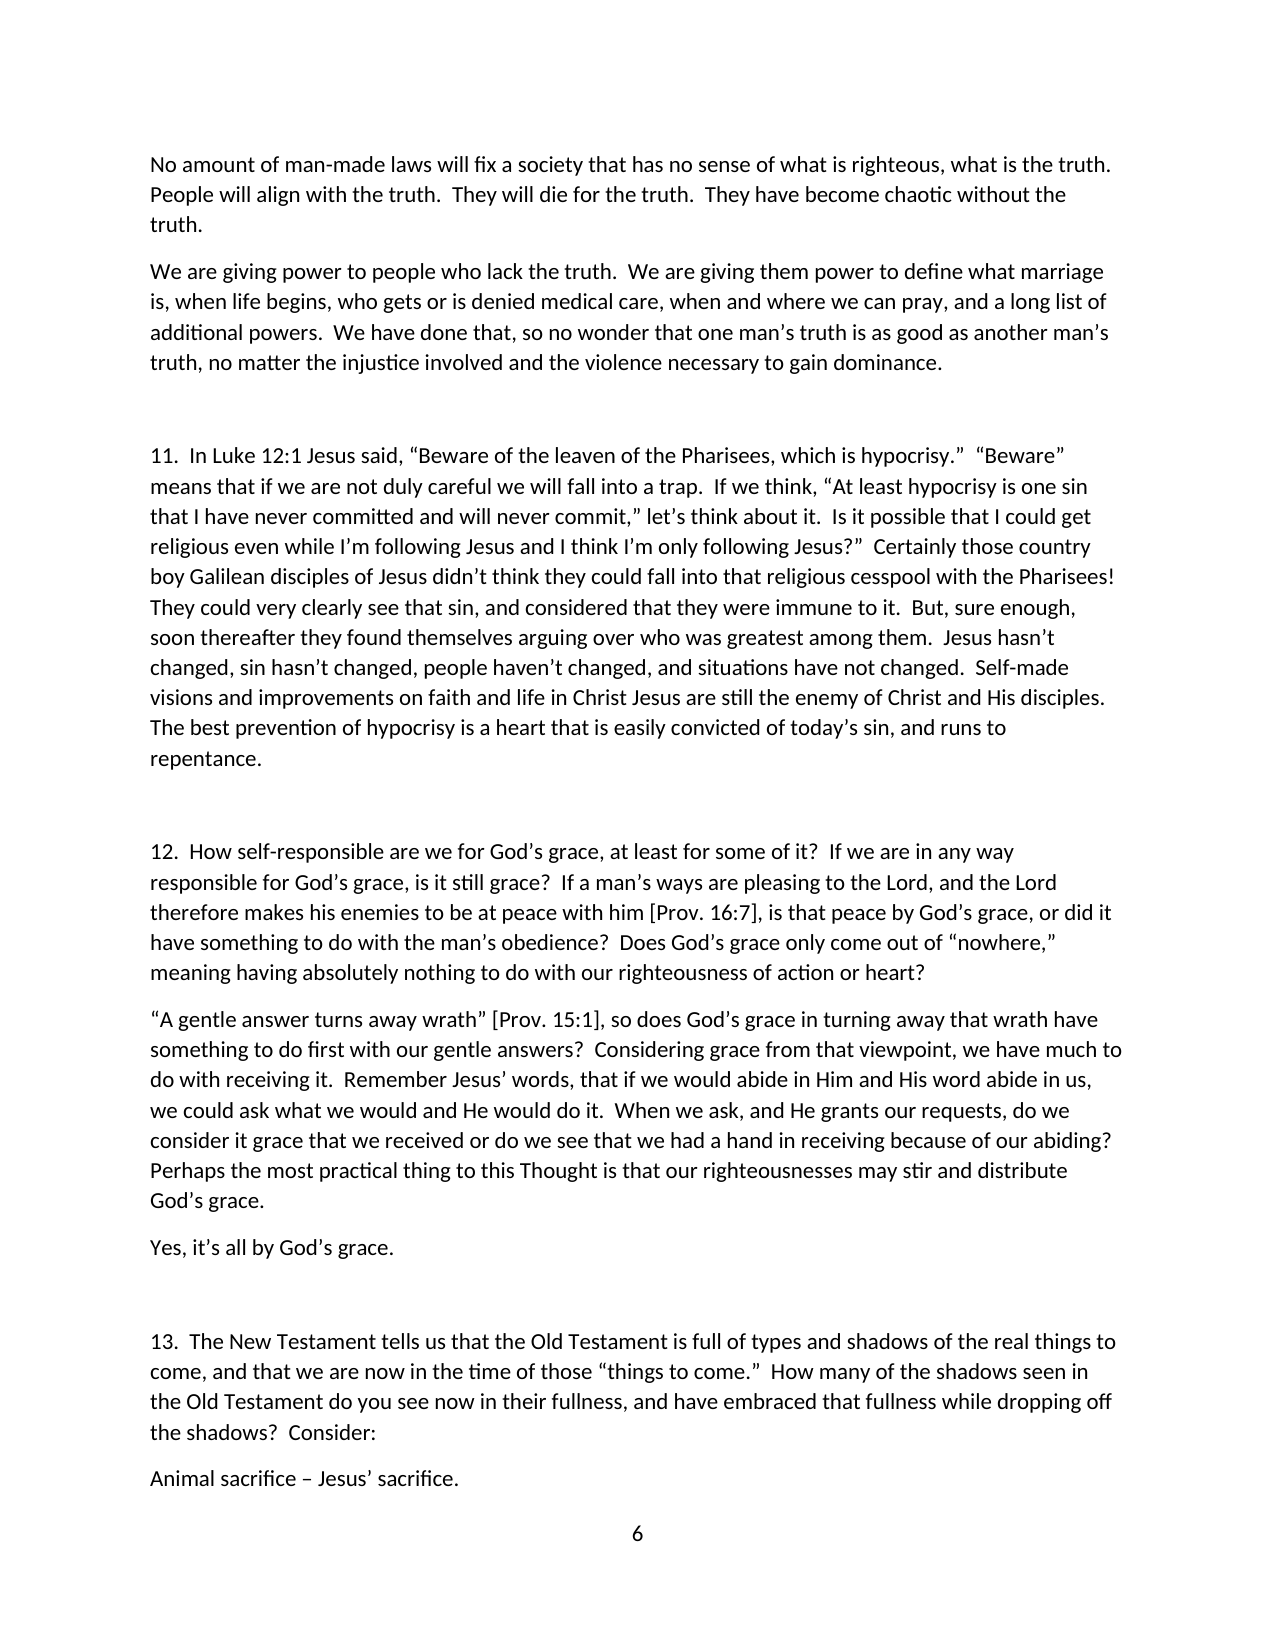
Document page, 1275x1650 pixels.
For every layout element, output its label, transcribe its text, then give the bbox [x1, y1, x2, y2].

text 12. How self-responsible are we for God’s grace, at least for some of it? If we are in any way responsible for God’s grace, is it still grace? If a man’s ways are pleasing to the Lord, and the Lord therefore makes his enemies to be at peace with him [Prov. 16:7], is that peace by God’s grace, or did it have something to do with the man’s obedience? Does God’s grace only come out of “nowhere,” meaning having absolutely nothing to do with our righteousness of action or heart? [150, 837, 1125, 986]
text Animal sacrifice – Jesus’ sacrifice. [150, 1464, 1125, 1493]
text 11. In Luke 12:1 Jesus said, “Beware of the leaven of the Pharisees, which is hypocrisy.” “Beware” means that if we are not duly careful we will fall into a trap. If we think, “At least hypocrisy is one sin that I have never committed and will never commit,” let’s think about it. Is it possible that I could get religious even while I’m following Jesus and I think I’m only following Jesus?” Certainly those country boy Galilean disciples of Jesus didn’t think they could fall into that religious cesspool with the Pharisees! They could very clearly see that sin, and considered that they were immune to it. But, sure enough, soon thereafter they found themselves arguing over who was greatest among them. Jesus hasn’t changed, sin hasn’t changed, people haven’t changed, and situations have not changed. Self-made visions and improvements on faith and life in Christ Jesus are still the enemy of Christ and His disciples. The best prevention of hypocrisy is a heart that is easily convicted of today’s sin, and runs to repentance. [150, 442, 1125, 772]
text 13. The New Testament tells us that the Old Testament is full of types and shadows of the real things to come, and that we are now in the time of those “things to come.” How many of the shadows seen in the Old Testament do you see now in their fullness, and have embraced that fullness while dropping off the shadows? Consider: [150, 1327, 1125, 1446]
text Yes, it’s all by God’s grace. [150, 1233, 1125, 1261]
text No amount of man-made laws will fix a society that has no sense of what is righteous, what is the truth. People will align with the truth. They will die for the truth. They have become chaotic without the truth. [150, 150, 1125, 238]
text “A gentle answer turns away wrath” [Prov. 15:1], so does God’s grace in turning away that wrath have something to do first with our gentle answers? Considering grace from that viewpoint, we have much to do with receiving it. Remember Jesus’ words, that if we would abide in Him and His word abide in us, we could ask what we would and He would do it. When we ask, and He grants our requests, do we consider it grace that we received or do we see that we had a hand in receiving because of our abiding? Perhaps the most practical thing to this Thought is that our righteousnesses may stir and distribute God’s grace. [150, 1005, 1125, 1214]
text We are giving power to people who lack the truth. We are giving them power to define what marriage is, when life begins, who gets or is denied medical care, when and where we can pray, and a long list of additional powers. We have done that, so no wonder that one man’s truth is as good as another man’s truth, no matter the injustice involved and the violence necessary to gain dominance. [150, 257, 1125, 376]
